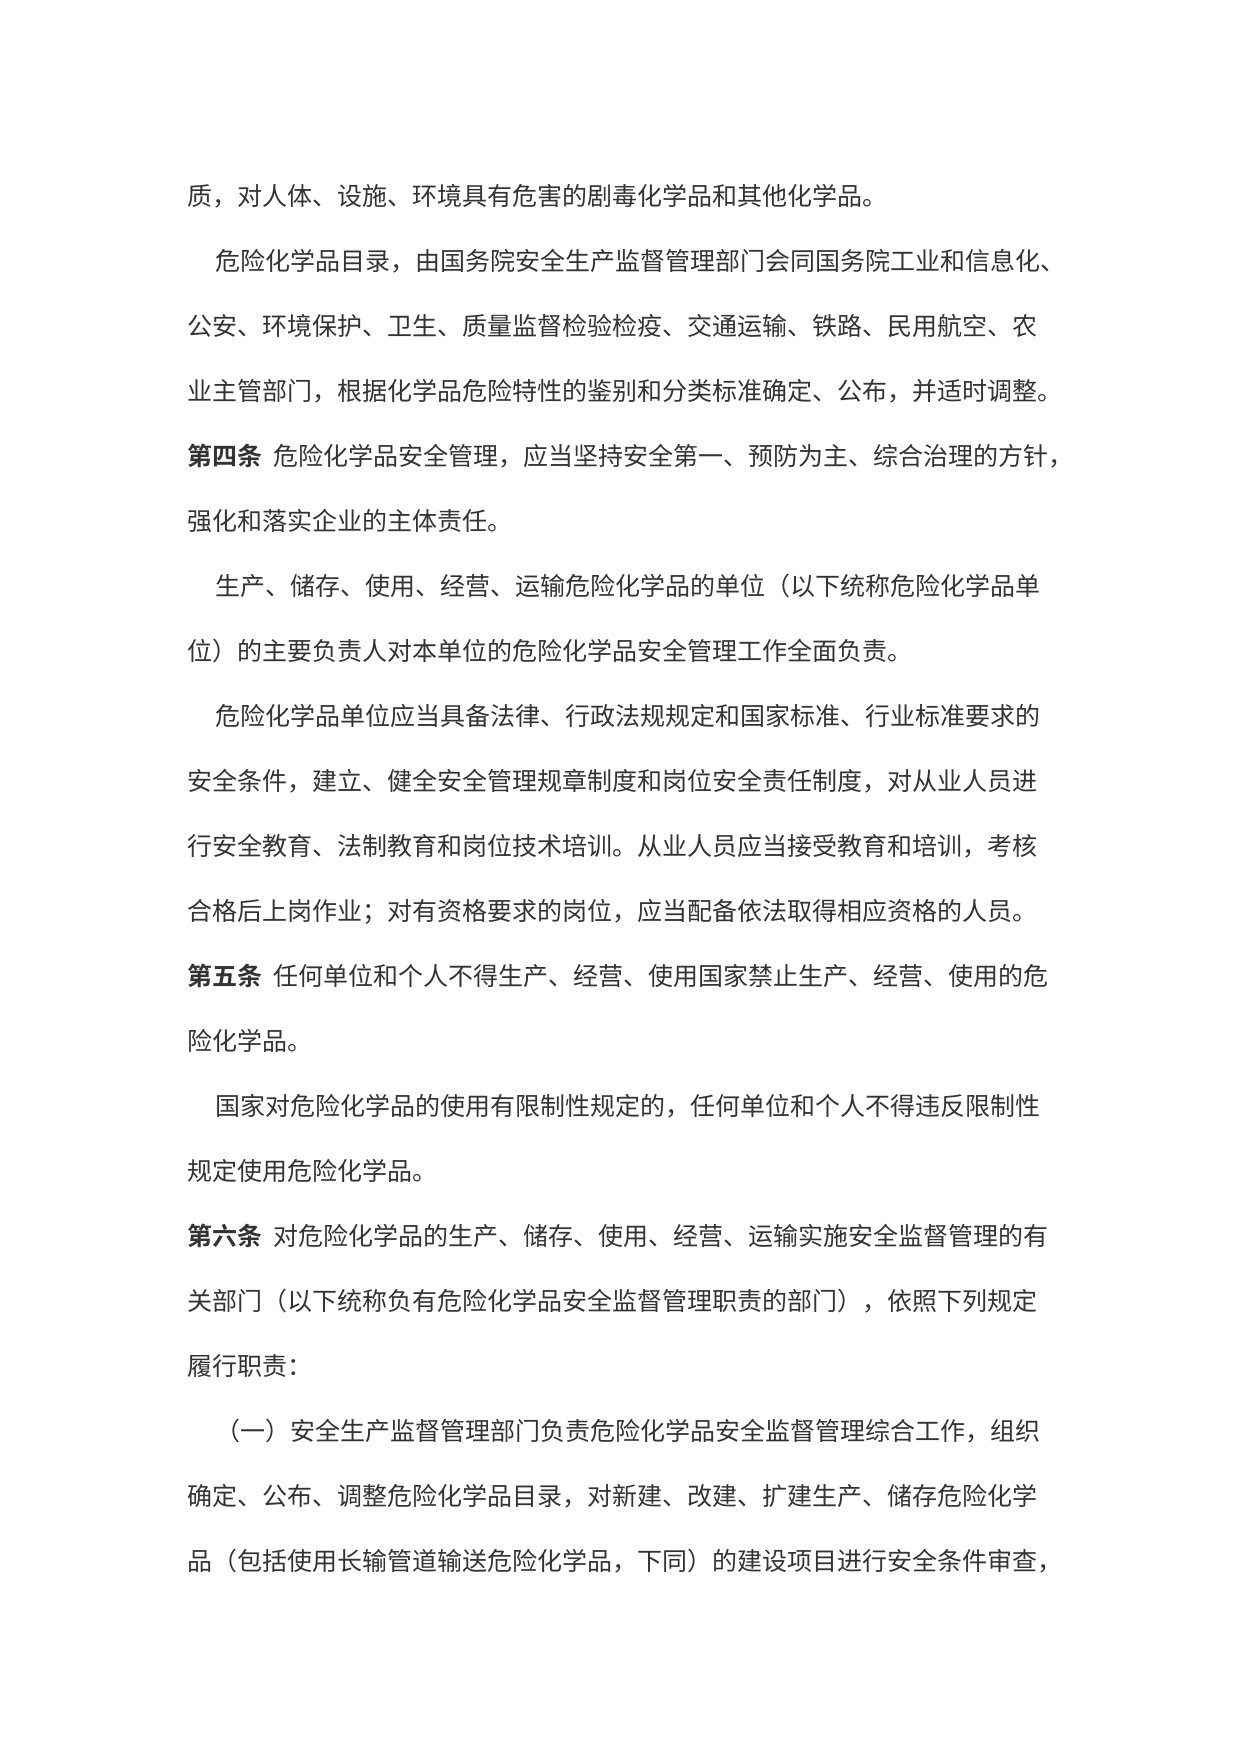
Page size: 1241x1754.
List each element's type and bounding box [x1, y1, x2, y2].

text [187, 162, 1053, 1592]
